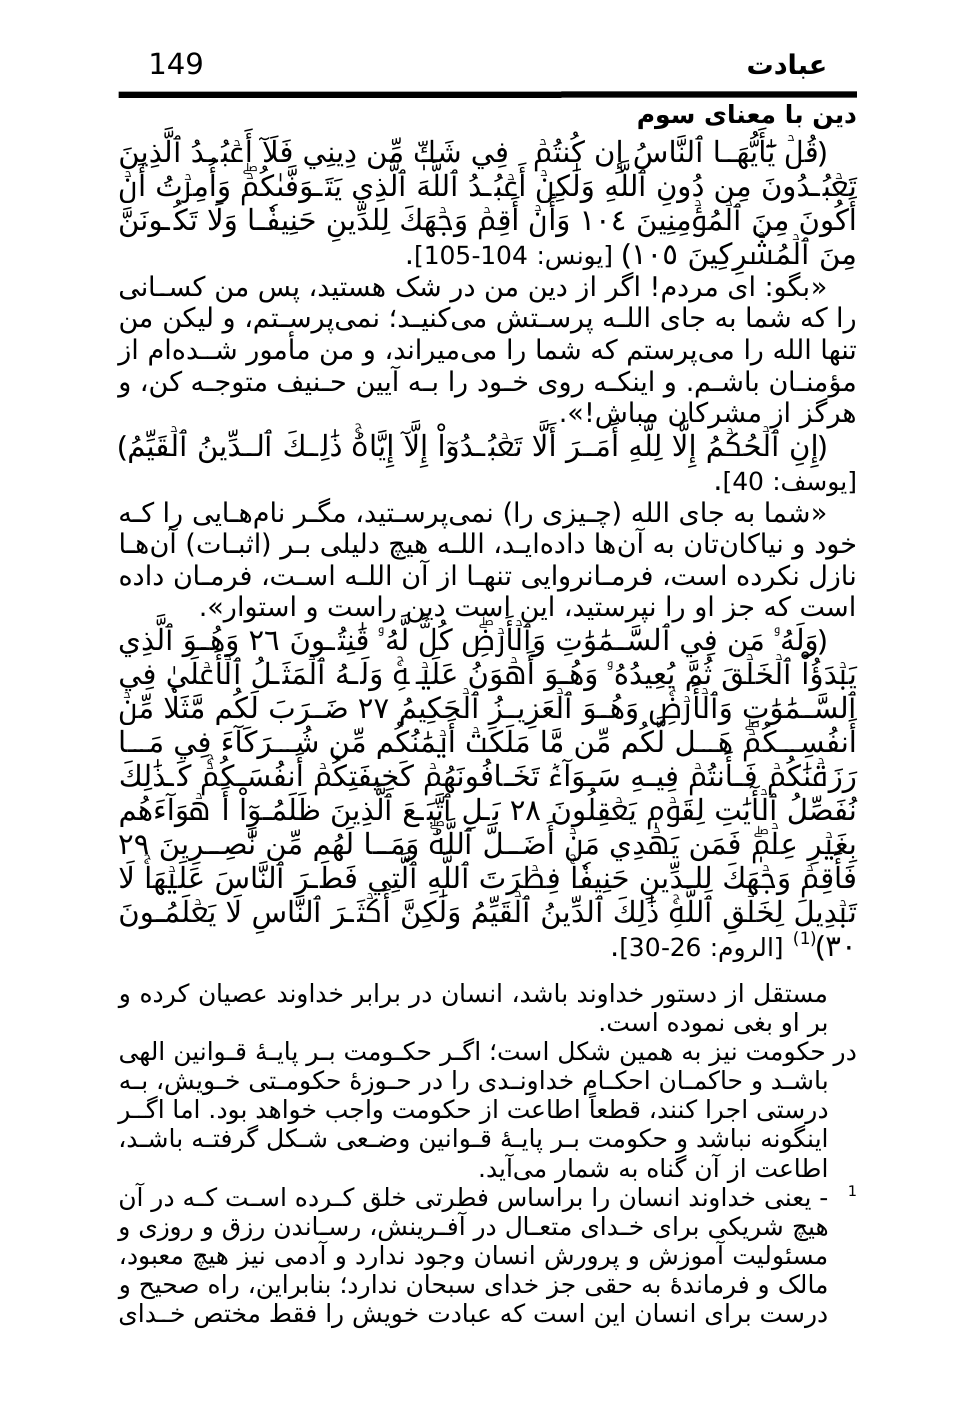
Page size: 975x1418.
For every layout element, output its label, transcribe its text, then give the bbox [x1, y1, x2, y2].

text دین با معنای سوم [118, 100, 857, 129]
text «شما به جای الله (چیزی را) نمی‌پرستید، مگر نام‌هایی را که خود و نیاکان‌تان به آن‌ها داده‌اید، الله هیچ دلیلی بر (اثبات) آن‌ها نازل نکرده است، فرمانروایی تنها از آن الله است، فرمان داده است که جز او را نپرستید، این است دین راست و استوار». [118, 497, 857, 623]
text ﴿وَلَهُۥ مَن فِي ٱلسَّمَٰوَٰتِ وَٱلۡأَرۡضِۖ كُلّٞ لَّهُۥ قَٰنِتُونَ ٢٦ وَهُوَ ٱلَّذِي يَبۡدَؤُاْ ٱلۡخَلۡقَ ثُمَّ يُعِيدُهُۥ وَهُوَ أَهۡوَنُ عَلَيۡهِۚ وَلَهُ ٱلۡمَثَلُ ٱلۡأَعۡلَىٰ فِي ٱلسَّمَٰوَٰتِ وَٱلۡأَرۡضِۚ وَهُوَ ٱلۡعَزِيزُ ٱلۡحَكِيمُ ٢٧ ضَرَبَ لَكُم مَّثَلٗا مِّنۡ أَنفُسِكُمۡۖ هَل لَّكُم مِّن مَّا مَلَكَتۡ أَيۡمَٰنُكُم مِّن شُرَكَآءَ فِي مَا رَزَقۡنَٰكُمۡ فَأَنتُمۡ فِيهِ سَوَآءٞ تَخَافُونَهُمۡ كَخِيفَتِكُمۡ أَنفُسَكُمۡۚ كَذَٰلِكَ نُفَصِّلُ ٱلۡأٓيَٰتِ لِقَوۡمٖ يَعۡقِلُونَ ٢٨ بَلِ ٱتَّبَعَ ٱلَّذِينَ ظَلَمُوٓاْ أَهۡوَآءَهُم بِغَيۡرِ عِلۡمٖۖ فَمَن يَهۡدِي مَنۡ أَضَلَّ ٱللَّهُۖ وَمَا لَهُم مِّن نَّٰصِرِينَ ٢٩ فَأَقِمۡ وَجۡهَكَ لِلدِّينِ حَنِيفٗاۚ فِطۡرَتَ ٱللَّهِ ٱلَّتِي فَطَرَ ٱلنَّاسَ عَلَيۡهَاۚ لَا تَبۡدِيلَ لِخَلۡقِ ٱللَّهِۚ ذَٰلِكَ ٱلدِّينُ ٱلۡقَيِّمُ وَلَٰكِنَّ أَكۡثَرَ ٱلنَّاسِ لَا يَعۡلَمُونَ ٣٠﴾() [الروم: 26-30]. [118, 623, 857, 963]
text ﴿إِنِ ٱلۡحُكۡمُ إِلَّا لِلَّهِ أَمَرَ أَلَّا تَعۡبُدُوٓاْ إِلَّآ إِيَّاهُۚ ذَٰلِكَ ٱلدِّينُ ٱلۡقَيِّمُ﴾ [یوسف: 40]. [118, 429, 857, 497]
text ﴿قُلۡ يَٰٓأَيُّهَا ٱلنَّاسُ إِن كُنتُمۡ فِي شَكّٖ مِّن دِينِي فَلَآ أَعۡبُدُ ٱلَّذِينَ تَعۡبُدُونَ مِن دُونِ ٱللَّهِ وَلَٰكِنۡ أَعۡبُدُ ٱللَّهَ ٱلَّذِي يَتَوَفَّىٰكُمۡۖ وَأُمِرۡتُ أَنۡ أَكُونَ مِنَ ٱلۡمُؤۡمِنِينَ ١٠٤ وَأَنۡ أَقِمۡ وَجۡهَكَ لِلدِّينِ حَنِيفٗا وَلَا تَكُونَنَّ مِنَ ٱلۡمُشۡرِكِينَ ١٠٥﴾ [یونس: 104-105]. [118, 135, 857, 271]
text «بگو: ای مردم! اگر از دین من در شک هستید، پس من کسانی را که شما به جای الله پرستش می‌کنید؛ نمی‌پرستم، و لیکن من تنها الله را می‌پرستم که شما را می‌میراند، و من مأمور شده‌ام از مؤمنان باشم. و اینکه روی خود را به آیین حنیف متوجه کن، و هرگز از مشرکان مباش!». [118, 271, 857, 429]
